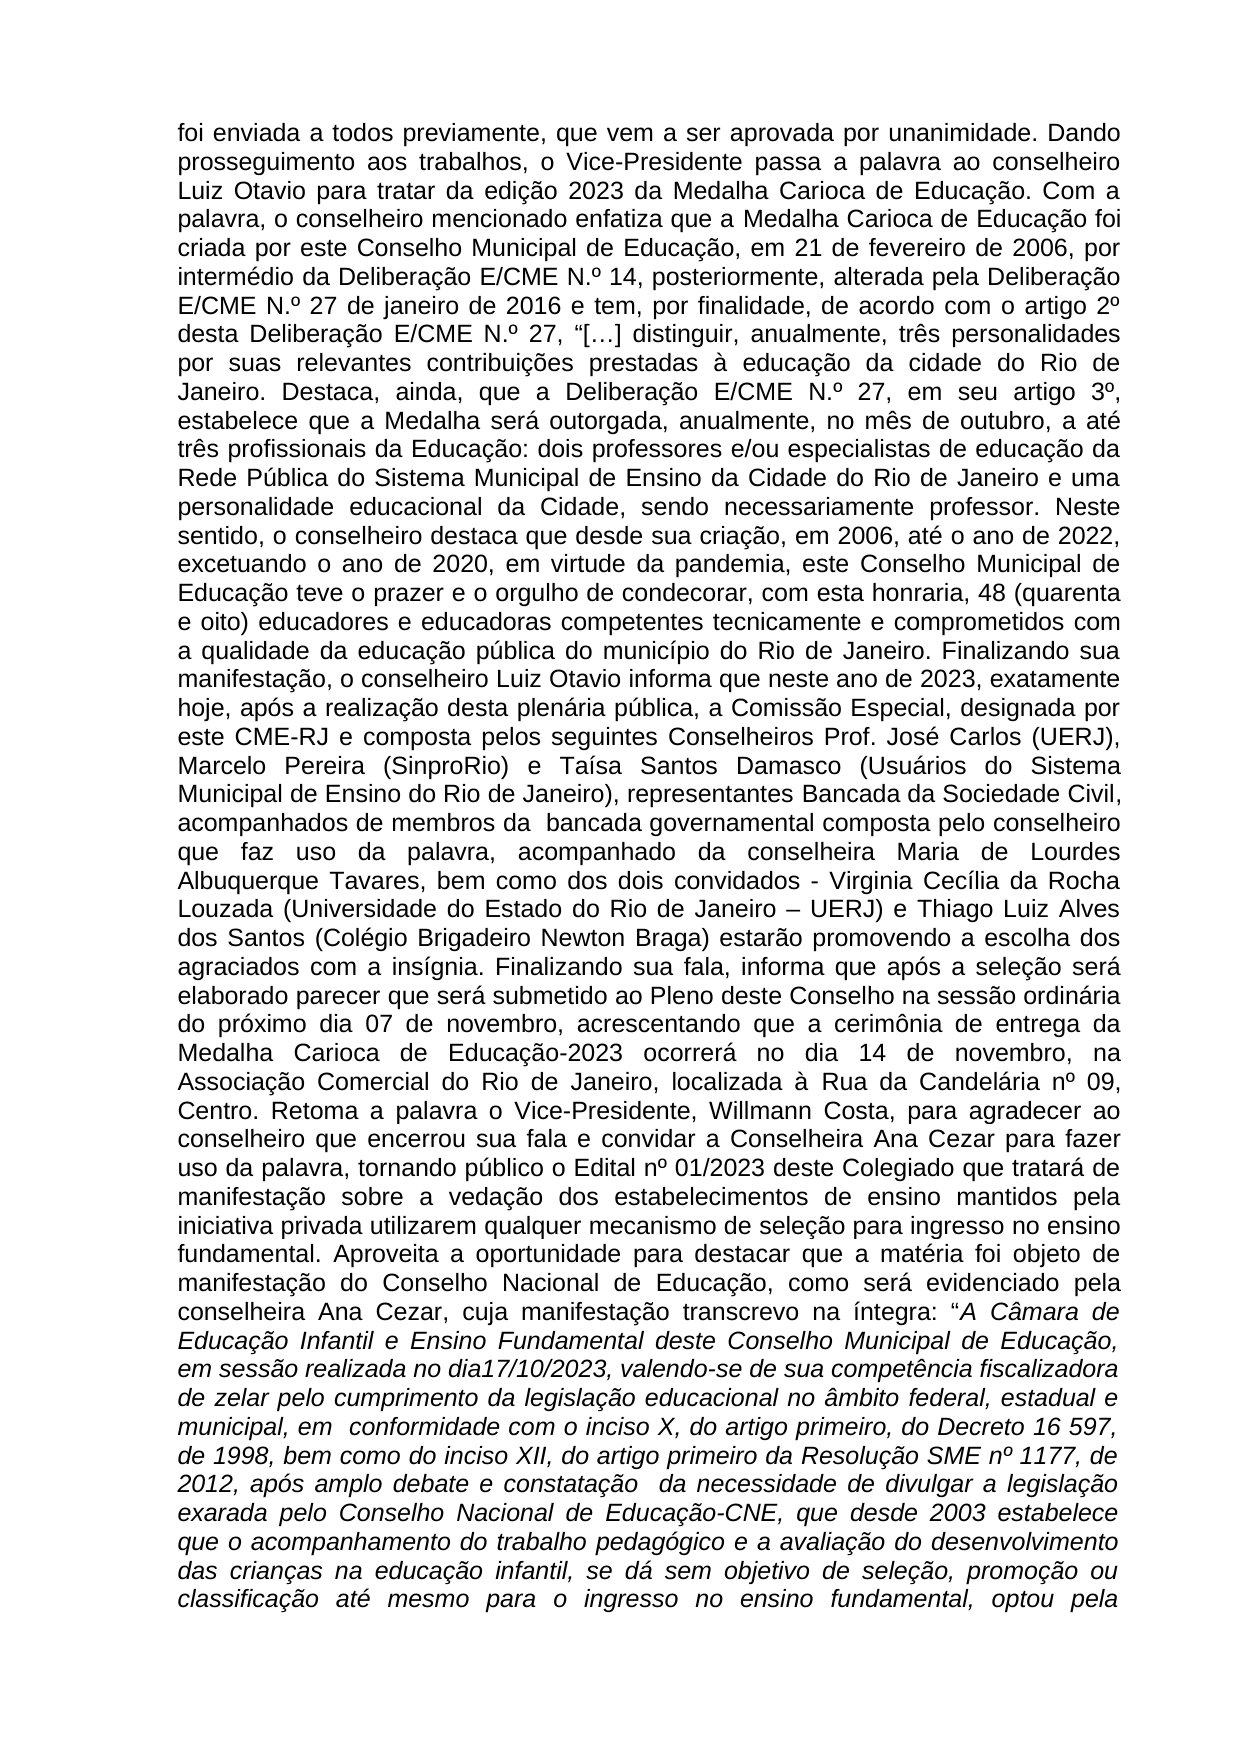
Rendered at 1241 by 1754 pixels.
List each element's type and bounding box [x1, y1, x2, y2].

text [177, 118, 1122, 1096]
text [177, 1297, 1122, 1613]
